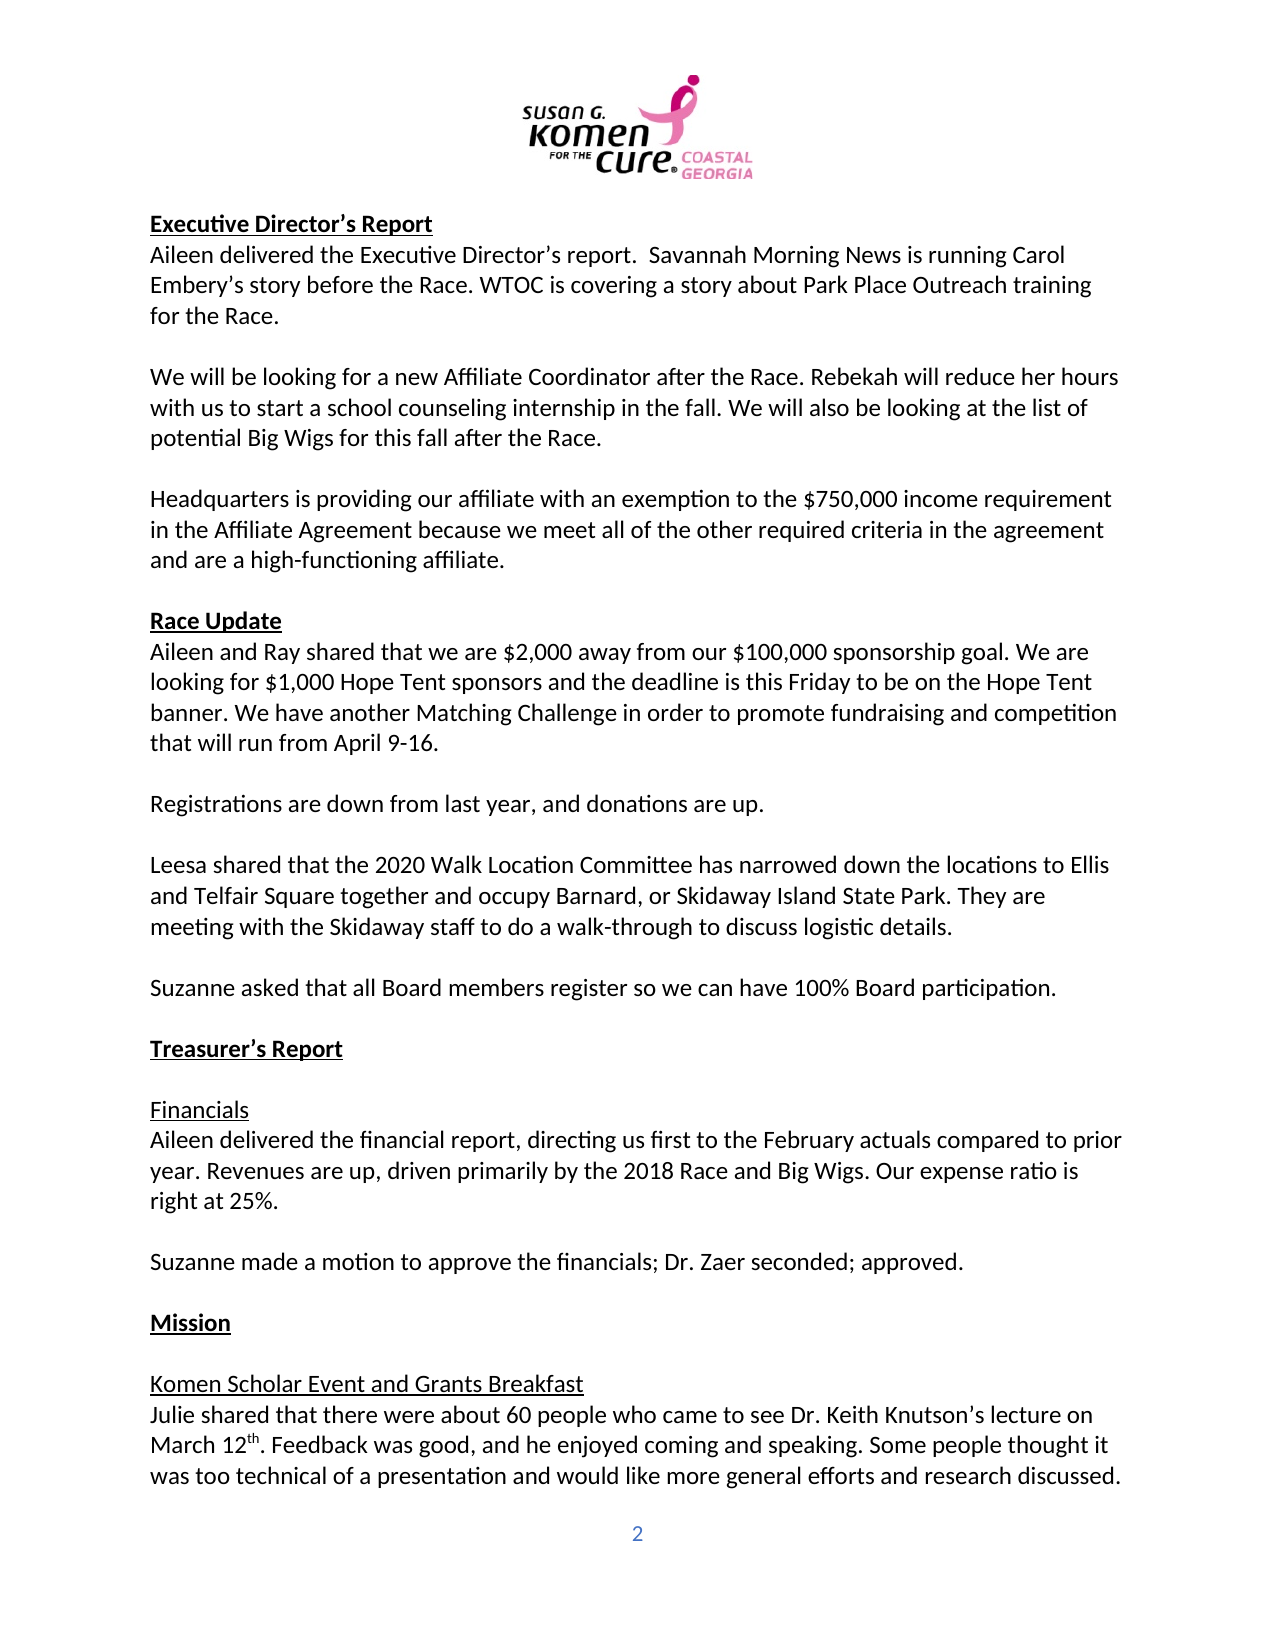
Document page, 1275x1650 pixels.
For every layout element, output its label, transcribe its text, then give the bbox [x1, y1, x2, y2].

picture [522, 75, 753, 179]
text Treasurer’s Report [150, 1033, 1125, 1063]
text Leesa shared that the 2020 Walk Location Committee has narrowed down the locations to Ellis and Telfair Square together and occupy Barnard, or Skidaway Island State Park. They are meeting with the Skidaway staff to do a walk-through to discuss logistic details. [150, 849, 1125, 941]
text Race Update [150, 605, 1125, 636]
text Aileen delivered the financial report, directing us first to the February actuals compared to prior year. Revenues are up, driven primarily by the 2018 Race and Big Wigs. Our expense ratio is right at 25%. [150, 1124, 1125, 1216]
text Mission [150, 1307, 1125, 1338]
text Komen Scholar Event and Grants Breakfast [150, 1368, 1125, 1399]
text Headquarters is providing our affiliate with an exemption to the $750,000 income requirement in the Affiliate Agreement because we meet all of the other required criteria in the agreement and are a high-functioning affiliate. [150, 483, 1125, 575]
text Aileen and Ray shared that we are $2,000 away from our $100,000 sponsorship goal. We are looking for $1,000 Hope Tent sponsors and the deadline is this Friday to be on the Hope Tent banner. We have another Matching Challenge in order to promote fundraising and competition that will run from April 9-16. [150, 636, 1125, 758]
text Aileen delivered the Executive Director’s report. Savannah Morning News is running Carol Embery’s story before the Race. WTOC is covering a story about Park Place Outreach training for the Race. [150, 239, 1125, 331]
text Financials [150, 1094, 1125, 1124]
text Registrations are down from last year, and donations are up. [150, 788, 1125, 819]
text We will be looking for a new Affiliate Coordinator after the Race. Rebekah will reduce her hours with us to start a school counseling internship in the fall. We will also be looking at the list of potential Big Wigs for this fall after the Race. [150, 361, 1125, 453]
text Suzanne made a motion to approve the financials; Dr. Zaer seconded; approved. [150, 1246, 1125, 1277]
text Suzanne asked that all Board members register so we can have 100% Board participation. [150, 972, 1125, 1002]
text Executive Director’s Report [150, 209, 1125, 239]
